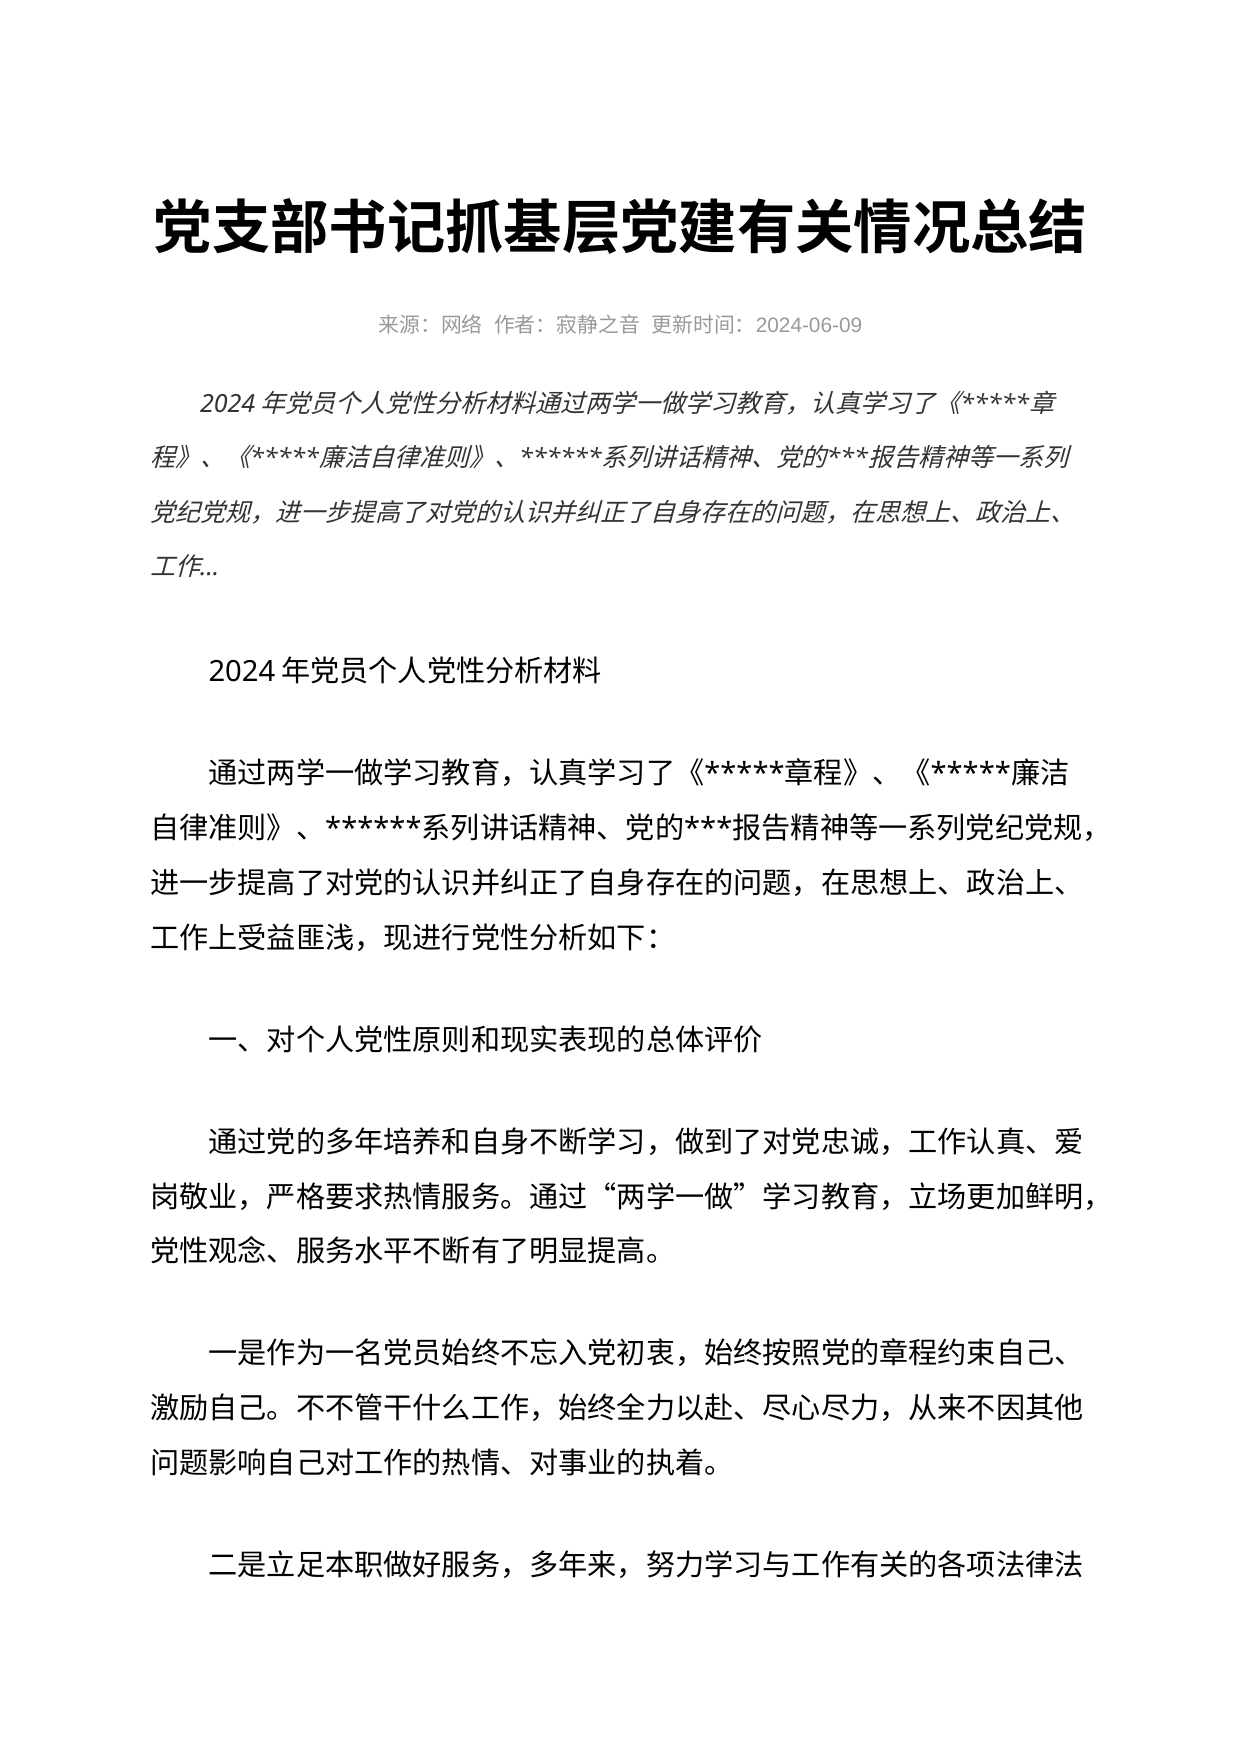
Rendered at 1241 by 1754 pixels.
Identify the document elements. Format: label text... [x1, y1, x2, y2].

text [150, 1541, 1090, 1584]
text 一是作为一名党员始终不忘入党初衷，始终按照党的章程约束自己、激励自己。不不管干什么工作，始终全力以赴、尽心尽力，从来不因其他问题影响自己对工作的热情、对事业的执着。 [150, 1330, 1090, 1482]
subtitle 党支部书记抓基层党建有关情况总结 [150, 181, 1090, 266]
text 通过党的多年培养和自身不断学习，做到了对党忠诚，工作认真、爱岗敬业，严格要求热情服务。通过“两学一做”学习教育，立场更加鲜明，党性观念、服务水平不断有了明显提高。 [150, 1118, 1090, 1270]
text 来源：网络 作者：寂静之音 更新时间：2024-06-09 [150, 313, 1090, 337]
text 一、对个人党性原则和现实表现的总体评价 [150, 1016, 1090, 1059]
text 通过两学一做学习教育，认真学习了《*****章程》、《*****廉洁自律准则》、******系列讲话精神、党的***报告精神等一系列党纪党规，进一步提高了对党的认识并纠正了自身存在的问题，在思想上、政治上、工作上受益匪浅，现进行党性分析如下： [150, 750, 1090, 957]
text 2024年党员个人党性分析材料通过两学一做学习教育，认真学习了《*****章程》、《*****廉洁自律准则》、******系列讲话精神、党的***报告精神等一系列党纪党规，进一步提高了对党的认识并纠正了自身存在的问题，在思想上、政治上、工作... [150, 383, 1090, 583]
text 2024年党员个人党性分析材料 [150, 648, 1090, 690]
